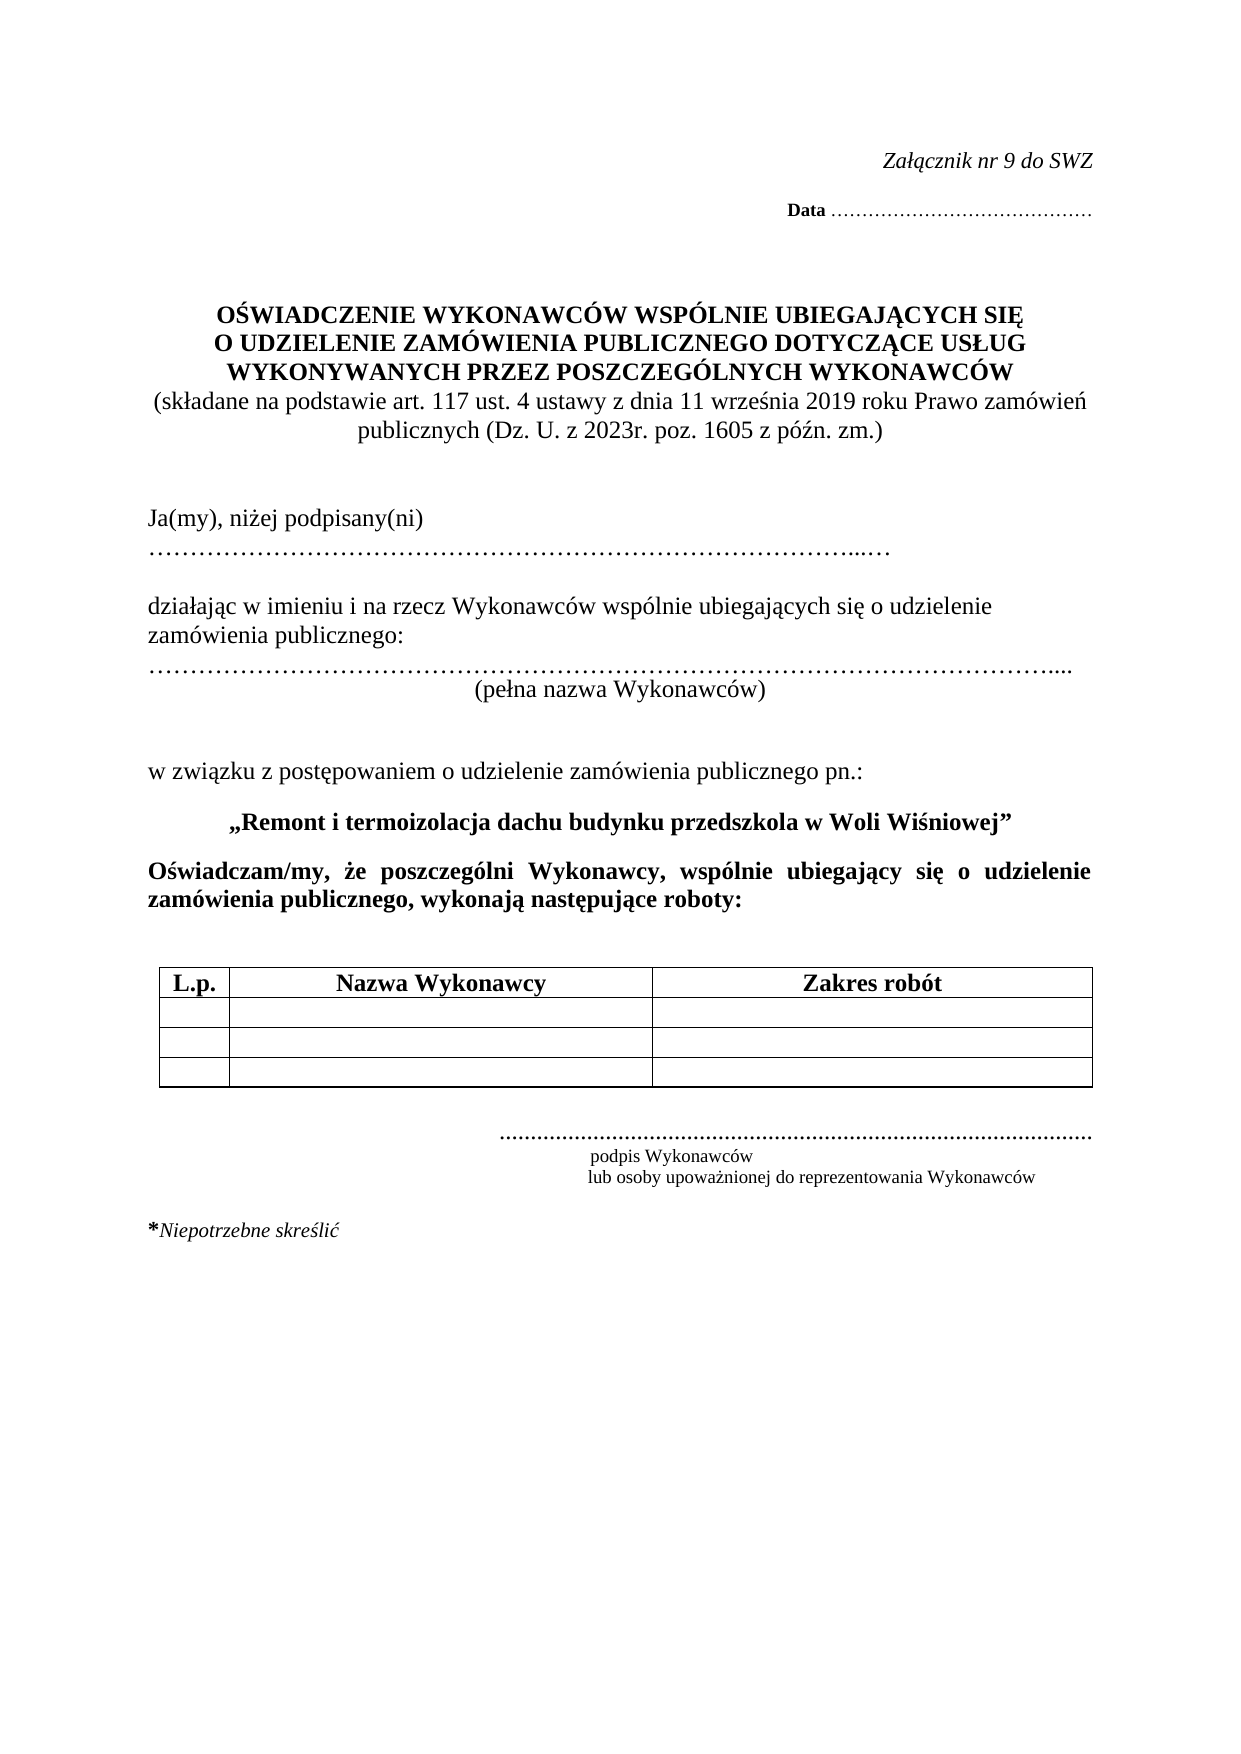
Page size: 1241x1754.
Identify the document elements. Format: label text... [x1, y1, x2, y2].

table_header L.p. [160, 968, 229, 997]
table_header Zakres robót [653, 968, 1092, 997]
text działając w imieniu i na rzecz Wykonawców wspólnie ubiegających się o udzielenie zamówienia publicznego: ……………………………………………………………………………………………….... [148, 591, 1093, 679]
text ............................................................................................... [148, 1116, 1093, 1145]
text Data …………………………………… [148, 199, 1093, 221]
table_header Nazwa Wykonawcy [230, 968, 652, 997]
text *Niepotrzebne skreślić [148, 1217, 1093, 1243]
table_cell [653, 1028, 1092, 1057]
table_cell [230, 1028, 652, 1057]
table_cell [160, 1028, 229, 1057]
text Ja(my), niżej podpisany(ni) …………………………………………………………………………...… [148, 502, 1093, 561]
table_cell [230, 1058, 652, 1086]
text lub osoby upoważnionej do reprezentowania Wykonawców [148, 1166, 1093, 1188]
text (pełna nazwa Wykonawców) [148, 679, 1093, 702]
table_cell [160, 998, 229, 1027]
table_cell [653, 1058, 1092, 1086]
text w związku z postępowaniem o udzielenie zamówienia publicznego pn.: [148, 761, 1093, 784]
text OŚWIADCZENIE WYKONAWCÓW WSPÓLNIE UBIEGAJĄCYCH SIĘ O UDZIELENIE ZAMÓWIENIA PUBLICZNEGO DOTYCZĄCE USŁUG WYKONYWANYCH PRZEZ POSZCZEGÓLNYCH WYKONAWCÓW (składane na podstawie art. 117 ust. 4 ustawy z dnia 11 września 2019 roku Prawo zamówień publicznych (Dz. U. z 2023r. poz. 1605 z późn. zm.) [148, 300, 1093, 443]
table_cell [230, 998, 652, 1027]
table_cell [160, 1058, 229, 1086]
text podpis Wykonawców [148, 1145, 1093, 1166]
text Oświadczam/my, że poszczególni Wykonawcy, wspólnie ubiegający się o udzielenie zamówienia publicznego, wykonają następujące roboty: [148, 857, 1093, 914]
text Załącznik nr 9 do SWZ [148, 148, 1093, 174]
table_cell [653, 998, 1092, 1027]
text „Remont i termoizolacja dachu budynku przedszkola w Woli Wiśniowej” [148, 807, 1093, 836]
